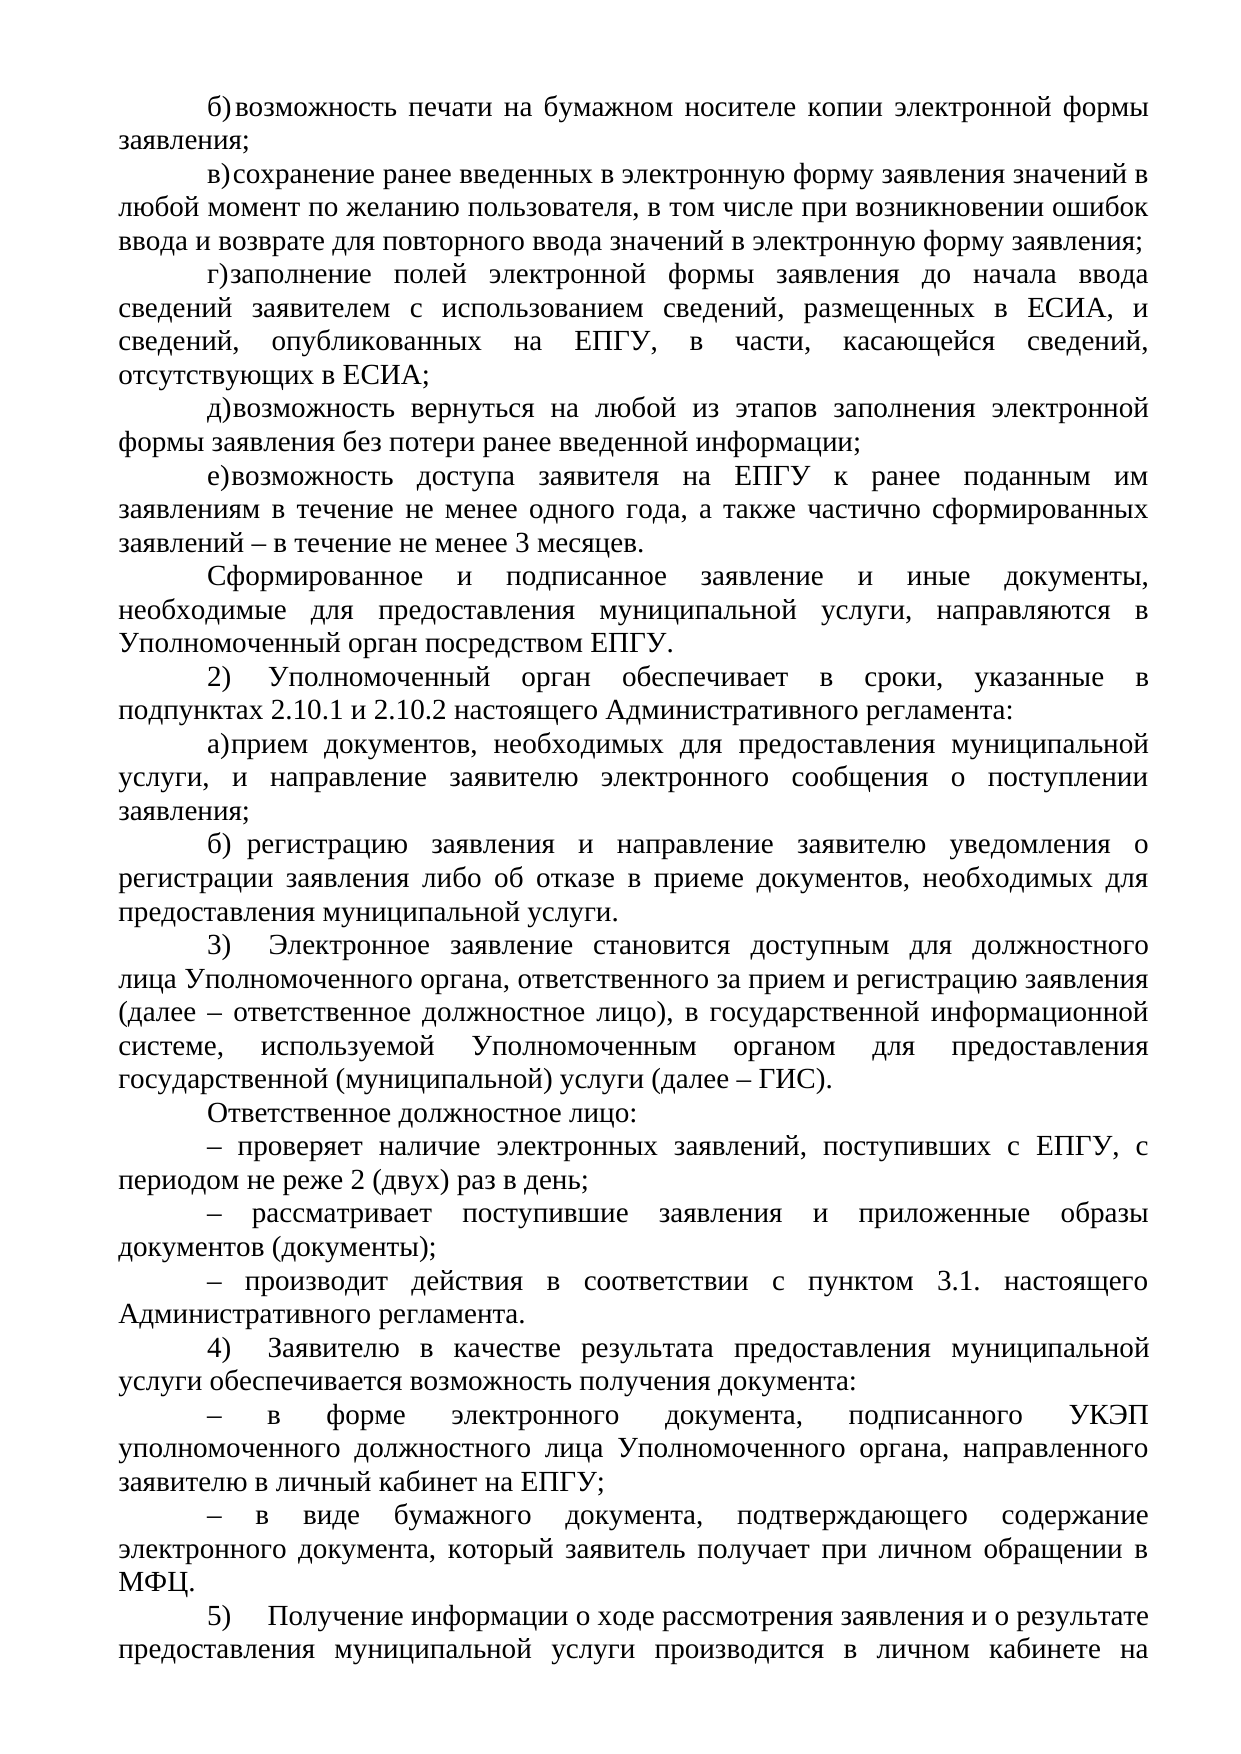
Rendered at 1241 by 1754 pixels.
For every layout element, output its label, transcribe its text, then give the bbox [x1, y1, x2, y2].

text а) прием документов, необходимых для предоставления муниципальной услуги, и направление заявителю электронного сообщения о поступлении заявления; [118, 726, 1149, 827]
text – в форме электронного документа, подписанного УКЭП уполномоченного должностного лица Уполномоченного органа, направленного заявителю в личный кабинет на ЕПГУ; [118, 1397, 1149, 1497]
text д) возможность вернуться на любой из этапов заполнения электронной формы заявления без потери ранее введенной информации; [118, 391, 1149, 458]
text е) возможность доступа заявителя на ЕПГУ к ранее поданным им заявлениям в течение не менее одного года, а также частично сформированных заявлений – в течение не менее 3 месяцев. [118, 458, 1149, 558]
text б) регистрацию заявления и направление заявителю уведомления о регистрации заявления либо об отказе в приеме документов, необходимых для предоставления муниципальной услуги. [118, 827, 1149, 927]
text – рассматривает поступившие заявления и приложенные образы документов (документы); [118, 1196, 1149, 1263]
text – проверяет наличие электронных заявлений, поступивших с ЕПГУ, с периодом не реже 2 (двух) раз в день; [118, 1128, 1149, 1196]
text – в виде бумажного документа, подтверждающего содержание электронного документа, который заявитель получает при личном обращении в МФЦ. [118, 1497, 1149, 1598]
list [118, 1598, 1149, 1665]
text Сформированное и подписанное заявление и иные документы, необходимые для предоставления муниципальной услуги, направляются в Уполномоченный орган посредством ЕПГУ. [118, 558, 1149, 659]
list Электронное заявление становится доступным для должностного лица Уполномоченного органа, ответственного за прием и регистрацию заявления (далее – ответственное должностное лицо), в государственной информационной системе, используемой Уполномоченным органом для предоставления государственной (муниципальной) услуги (далее – ГИС). [118, 927, 1149, 1095]
list Уполномоченный орган обеспечивает в сроки, указанные в подпунктах 2.10.1 и 2.10.2 настоящего Административного регламента: [118, 659, 1149, 726]
text Ответственное должностное лицо: [118, 1095, 1152, 1128]
text – производит действия в соответствии с пунктом 3.1. настоящего Административного регламента. [118, 1263, 1149, 1330]
text б) возможность печати на бумажном носителе копии электронной формы заявления; [118, 89, 1149, 156]
list Заявителю в качестве результата предоставления муниципальной услуги обеспечивается возможность получения документа: [118, 1330, 1149, 1397]
text в) сохранение ранее введенных в электронную форму заявления значений в любой момент по желанию пользователя, в том числе при возникновении ошибок ввода и возврате для повторного ввода значений в электронную форму заявления; [118, 156, 1149, 256]
text г) заполнение полей электронной формы заявления до начала ввода сведений заявителем с использованием сведений, размещенных в ЕСИА, и сведений, опубликованных на ЕПГУ, в части, касающейся сведений, отсутствующих в ЕСИА; [118, 256, 1149, 391]
